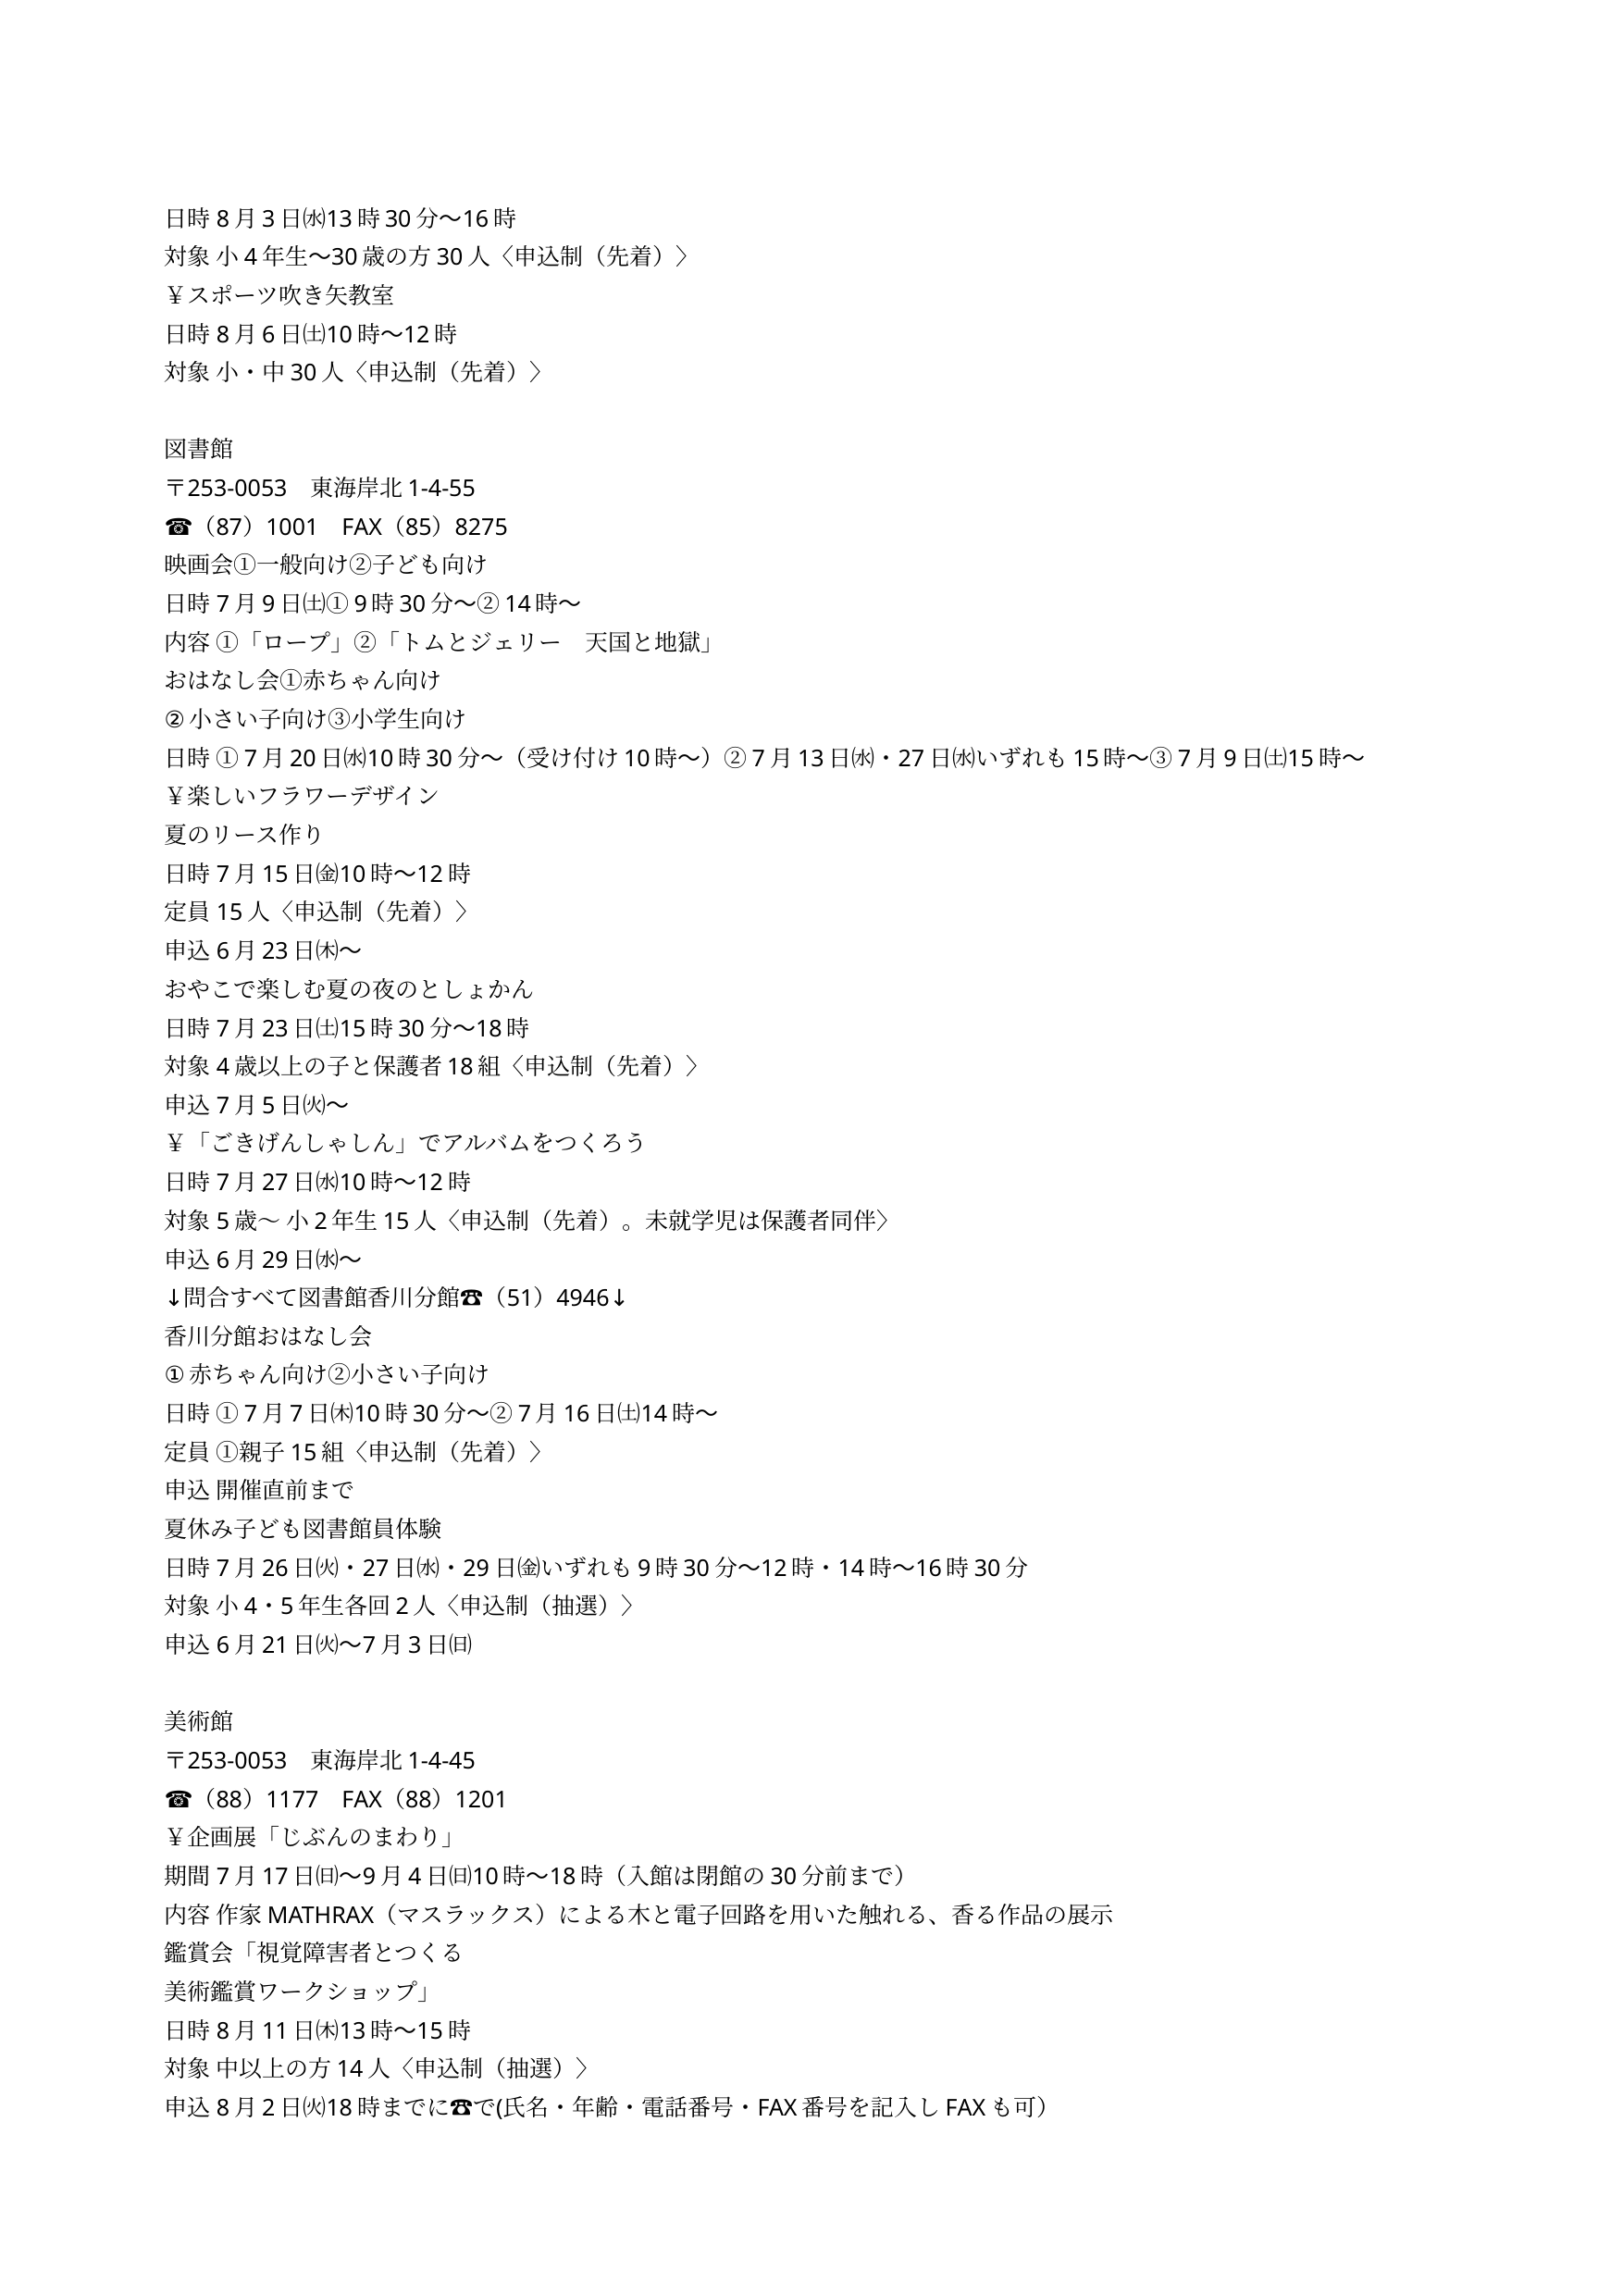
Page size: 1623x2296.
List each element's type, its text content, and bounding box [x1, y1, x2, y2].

text ￥企画展「じぶんのまわり」 [164, 1817, 1459, 1855]
text ￥「ごきげんしゃしん」でアルバムをつくろう [164, 1123, 1459, 1161]
text 鑑賞会「視覚障害者とつくる [164, 1932, 1459, 1971]
text 申込 6月21日㈫～7月3日㈰ [164, 1624, 1459, 1663]
text 日時 8月3日㈬13時30分～16時 [164, 197, 1459, 236]
text ☎（87）1001 FAX（85）8275 [164, 506, 1459, 544]
text ②小さい子向け③小学生向け [164, 699, 1459, 738]
text 内容 ①「ロープ」②「トムとジェリー 天国と地獄」 [164, 622, 1459, 660]
text 対象 4歳以上の子と保護者18組〈申込制（先着）〉 [164, 1046, 1459, 1085]
text 夏休み子ども図書館員体験 [164, 1508, 1459, 1547]
text 申込 7月5日㈫～ [164, 1085, 1459, 1123]
text 美術鑑賞ワークショップ」 [164, 1971, 1459, 2010]
text 対象 中以上の方14人〈申込制（抽選）〉 [164, 2048, 1459, 2087]
text 美術館 [164, 1701, 1459, 1740]
text 〒253-0053 東海岸北1-4-45 [164, 1740, 1459, 1779]
text 日時 7月23日㈯15時30分～18時 [164, 1007, 1459, 1046]
text ☎（88）1177 FAX（88）1201 [164, 1779, 1459, 1817]
text 対象 5歳〜 小2年生15人〈申込制（先着）。未就学児は保護者同伴〉 [164, 1200, 1459, 1238]
text 日時 7月9日㈯①9時30分～②14時～ [164, 583, 1459, 622]
text 日時 7月27日㈬10時～12時 [164, 1161, 1459, 1200]
text ↓問合すべて図書館香川分館☎（51）4946↓ [164, 1277, 1459, 1316]
text 日時 8月6日㈯10時～12時 [164, 313, 1459, 352]
text 定員 15人〈申込制（先着）〉 [164, 891, 1459, 930]
text 〒253-0053 東海岸北1-4-55 [164, 467, 1459, 506]
text ￥スポーツ吹き矢教室 [164, 275, 1459, 313]
text 夏のリース作り [164, 814, 1459, 853]
text 申込 6月23日㈭～ [164, 930, 1459, 969]
text 対象 小・中30人〈申込制（先着）〉 [164, 352, 1459, 391]
text 対象 小4年生～30歳の方30人〈申込制（先着）〉 [164, 236, 1459, 275]
text 期間 7月17日㈰～9月4日㈰10時～18時（入館は閉館の30分前まで） [164, 1855, 1459, 1894]
text 定員 ①親子15組〈申込制（先着）〉 [164, 1432, 1459, 1470]
text 申込 6月29日㈬～ [164, 1238, 1459, 1277]
text 日時 ①7月20日㈬10時30分～（受け付け10時～）②7月13日㈬・27日㈬いずれも15時～③7月9日㈯15時～ [164, 738, 1459, 776]
text 日時 7月15日㈮10時～12時 [164, 853, 1459, 891]
text 図書館 [164, 428, 1459, 467]
text 日時 ①7月7日㈭10時30分～②7月16日㈯14時～ [164, 1393, 1459, 1432]
text 内容 作家MATHRAX（マスラックス）による木と電子回路を用いた触れる、香る作品の展示 [164, 1894, 1459, 1932]
text 香川分館おはなし会 [164, 1316, 1459, 1354]
text 日時 7月26日㈫・27日㈬・29日㈮いずれも9時30分～12時・14時～16時30分 [164, 1547, 1459, 1585]
text おはなし会①赤ちゃん向け [164, 660, 1459, 699]
text ①赤ちゃん向け②小さい子向け [164, 1354, 1459, 1393]
text 対象 小4・5年生各回2人〈申込制（抽選）〉 [164, 1585, 1459, 1624]
text 映画会①一般向け②子ども向け [164, 544, 1459, 583]
text 日時 8月11日㈭13時～15時 [164, 2010, 1459, 2048]
text 申込 8月2日㈫18時までに☎で(氏名・年齢・電話番号・FAX番号を記入しFAXも可） [164, 2087, 1459, 2126]
text 申込 開催直前まで [164, 1470, 1459, 1508]
text ￥楽しいフラワーデザイン [164, 776, 1459, 814]
text おやこで楽しむ夏の夜のとしょかん [164, 969, 1459, 1007]
